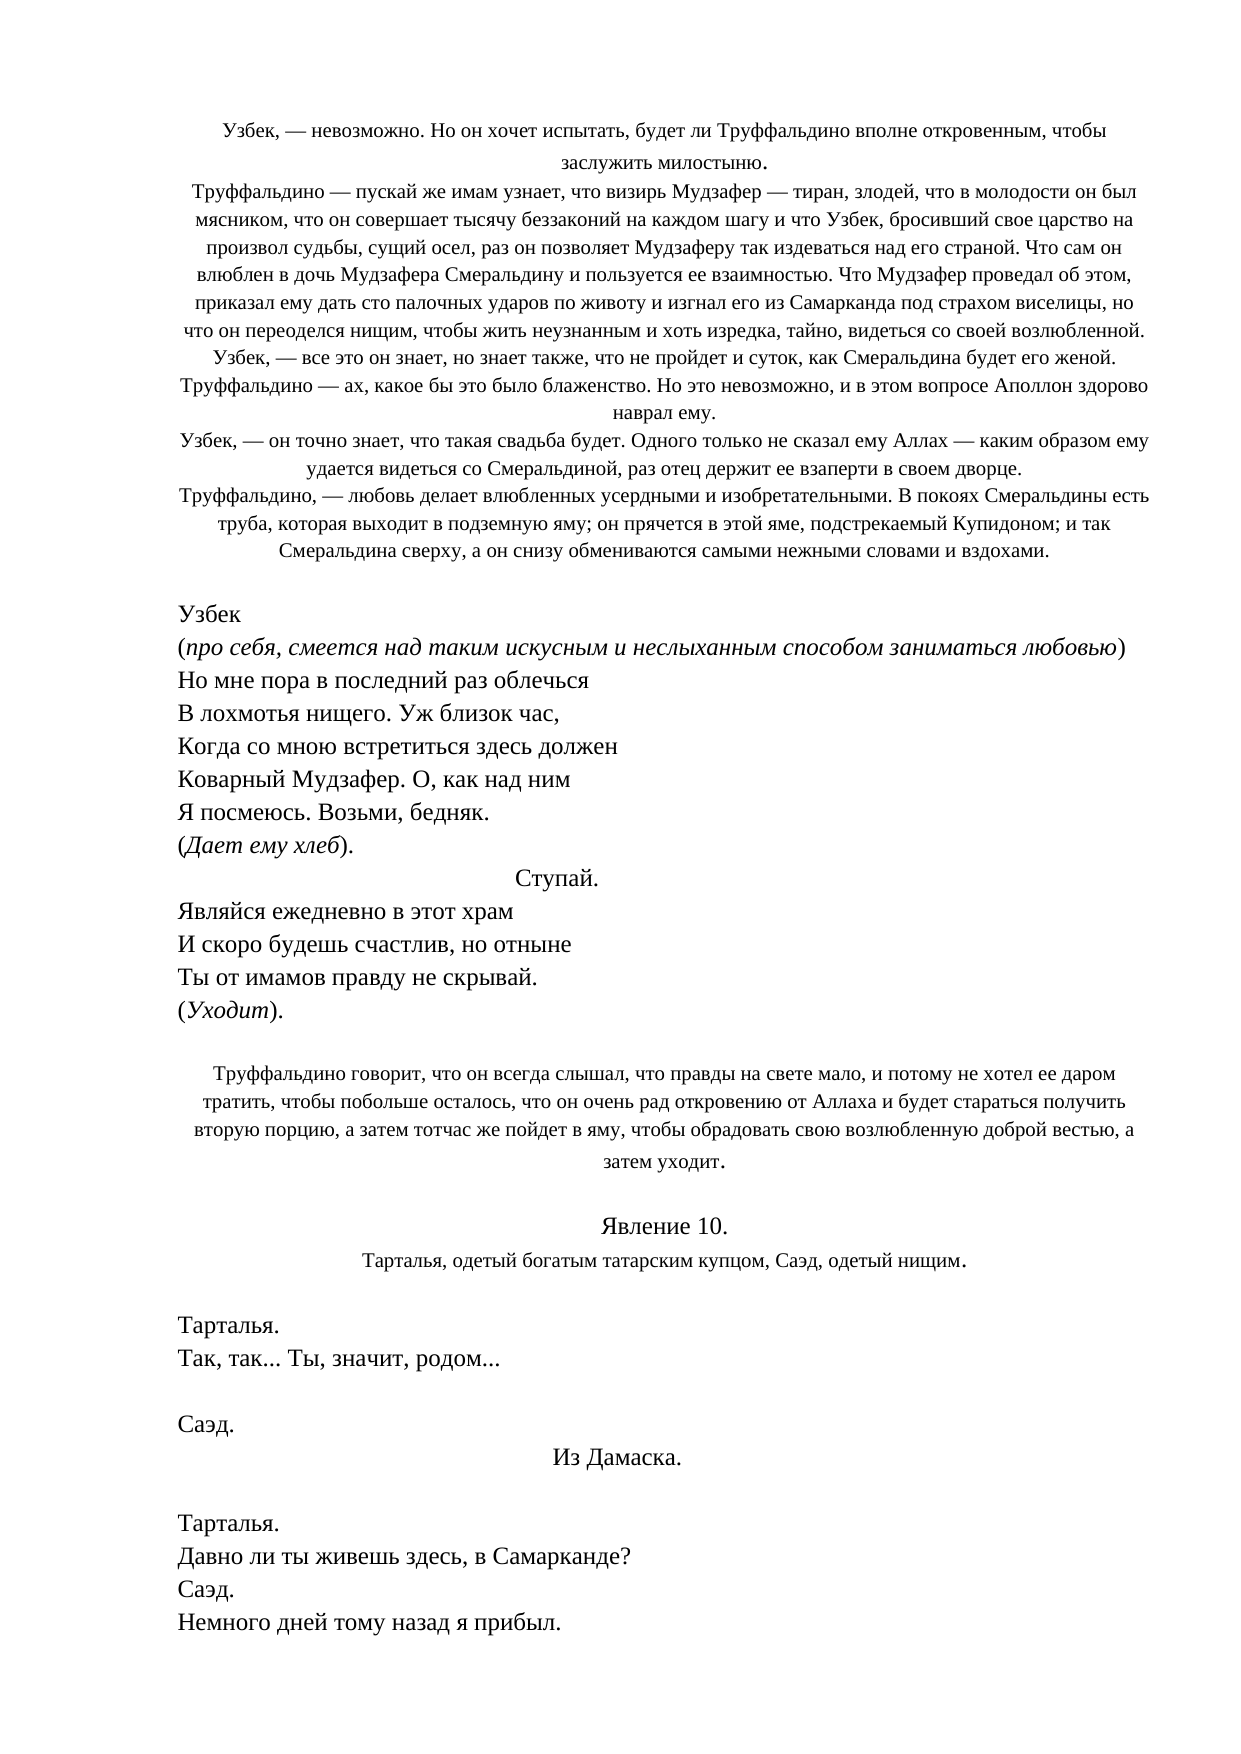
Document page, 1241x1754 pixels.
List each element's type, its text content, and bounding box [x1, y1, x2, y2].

text Труффальдино — ах, какое бы это было блаженство. Но это невозможно, и в этом вопросе Аполлон здорово наврал ему. [177, 373, 1152, 424]
text (Дает ему хлеб). [177, 830, 1152, 859]
text Давно ли ты живешь здесь, в Самарканде? [177, 1541, 1152, 1570]
text Из Дамаска. [177, 1442, 1152, 1471]
text Тарталья. [177, 1310, 1152, 1339]
text Коварный Мудзафер. О, как над ним [177, 764, 1152, 793]
text И скоро будешь счастлив, но отныне [177, 929, 1152, 958]
text В лохмотья нищего. Уж близок час, [177, 698, 1152, 727]
text Но мне пора в последний раз облечься [177, 665, 1152, 694]
text Тарталья. [177, 1508, 1152, 1537]
text Узбек, — невозможно. Но он хочет испытать, будет ли Труффальдино вполне откровенным, чтобы заслужить милостыню. [177, 118, 1152, 175]
text Труффальдино, — любовь делает влюбленных усердными и изобретательными. В покоях Смеральдины есть труба, которая выходит в подземную яму; он прячется в этой яме, подстрекаемый Купидоном; и так Смеральдина сверху, а он снизу обмениваются самыми нежными словами и вздохами. [177, 483, 1152, 562]
text Немного дней тому назад я прибыл. [177, 1607, 1152, 1636]
text Тарталья, одетый богатым татарским купцом, Саэд, одетый нищим. [177, 1244, 1152, 1273]
text Саэд. [177, 1409, 1152, 1438]
text Так, так... Ты, значит, родом... [177, 1343, 1152, 1372]
text Ступай. [177, 863, 1152, 892]
text Когда со мною встретиться здесь должен [177, 731, 1152, 760]
text (Уходит). [177, 995, 1152, 1024]
text Саэд. [177, 1574, 1152, 1603]
text Я посмеюсь. Возьми, бедняк. [177, 797, 1152, 826]
text (про себя, смеется над таким искусным и неслыханным способом заниматься любовью) [177, 632, 1152, 661]
text Узбек, — все это он знает, но знает также, что не пройдет и суток, как Смеральдина будет его женой. [177, 345, 1152, 369]
text Явление 10. [177, 1211, 1152, 1239]
text Ты от имамов правду не скрывай. [177, 962, 1152, 991]
text Труффальдино — пускай же имам узнает, что визирь Мудзафер — тиран, злодей, что в молодости он был мясником, что он совершает тысячу беззаконий на каждом шагу и что Узбек, бросивший свое царство на произвол судьбы, сущий осел, раз он позволяет Мудзаферу так издеваться над его страной. Что сам он влюблен в дочь Мудзафера Смеральдину и пользуется ее взаимностью. Что Мудзафер проведал об этом, приказал ему дать сто палочных ударов по животу и изгнал его из Самарканда под страхом виселицы, но что он переоделся нищим, чтобы жить неузнанным и хоть изредка, тайно, видеться со своей возлюбленной. [177, 179, 1152, 342]
text Узбек, — он точно знает, что такая свадьба будет. Одного только не сказал ему Аллах — каким образом ему удается видеться со Смеральдиной, раз отец держит ее взаперти в своем дворце. [177, 428, 1152, 479]
text Узбек [177, 599, 1152, 628]
text Труффальдино говорит, что он всегда слышал, что правды на свете мало, и потому не хотел ее даром тратить, чтобы побольше осталось, что он очень рад откровению от Аллаха и будет стараться получить вторую порцию, а затем тотчас же пойдет в яму, чтобы обрадовать свою возлюбленную доброй вестью, а затем уходит. [177, 1061, 1152, 1173]
text Являйся ежедневно в этот храм [177, 896, 1152, 925]
